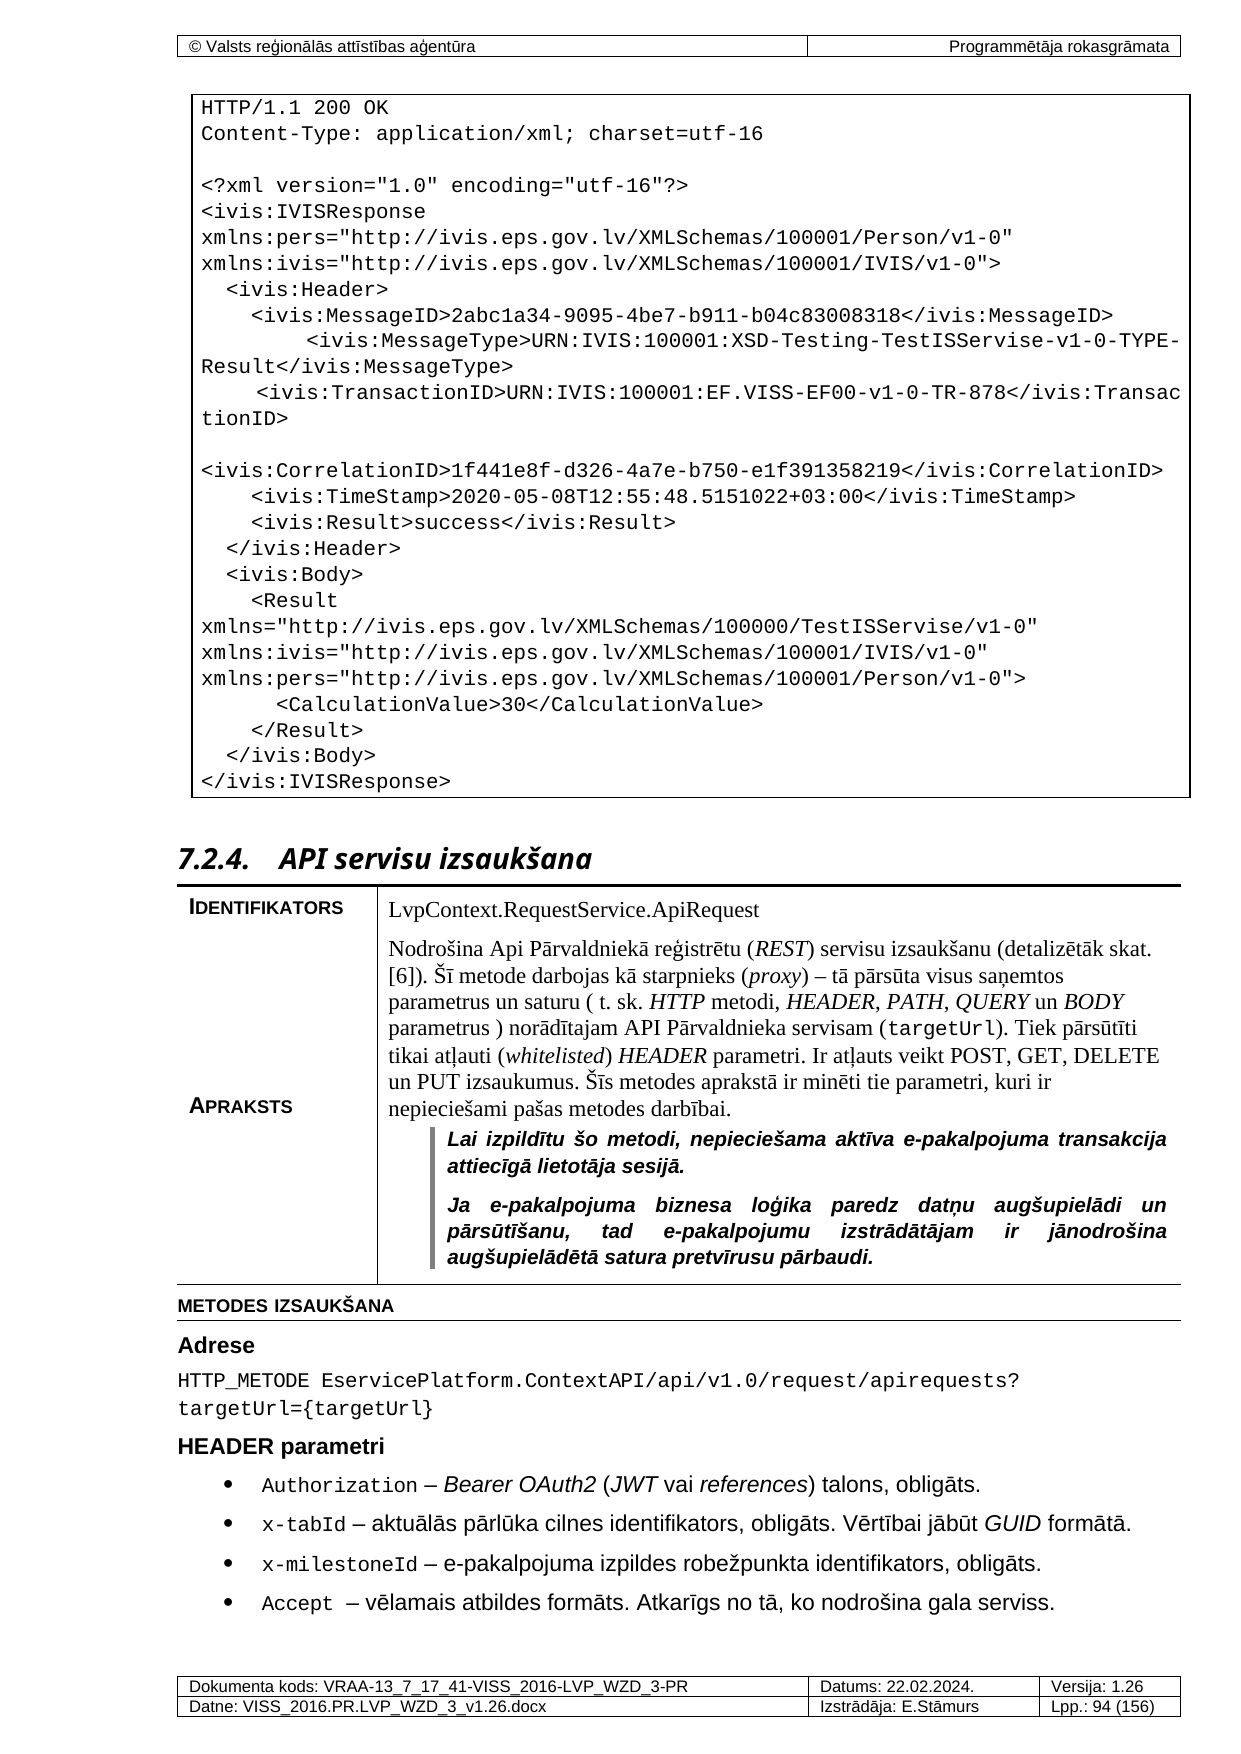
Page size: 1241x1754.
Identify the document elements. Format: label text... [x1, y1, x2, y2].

list x-milestoneId – e-pakalpojuma izpildes robežpunkta identifikators, obligāts. [224, 1550, 1181, 1577]
text <Result [193, 587, 1189, 613]
text </ivis:Body> [193, 742, 1189, 768]
text metodes izsaukšana [177, 1291, 1181, 1320]
text </Result> [193, 716, 1189, 742]
text <CalculationValue>30</CalculationValue> [193, 691, 1189, 716]
text <ivis:Header> [193, 276, 1189, 301]
text Adrese [177, 1332, 1181, 1359]
subtitle API servisu izsaukšana [177, 838, 1181, 878]
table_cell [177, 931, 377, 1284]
text <?xml version="1.0" encoding="utf-16"?> [193, 172, 1189, 198]
text xmlns:pers="http://ivis.eps.gov.lv/XMLSchemas/100001/Person/v1-0"> [193, 664, 1189, 691]
list Accept – vēlamais atbildes formāts. Atkarīgs no tā, ko nodrošina gala serviss. [224, 1589, 1181, 1617]
text xmlns:ivis="http://ivis.eps.gov.lv/XMLSchemas/100001/IVIS/v1-0" [193, 639, 1189, 664]
text <ivis:Result>success</ivis:Result> [193, 509, 1189, 535]
text HTTP/1.1 200 OK [193, 95, 1189, 120]
text <ivis:IVISResponse [193, 198, 1189, 224]
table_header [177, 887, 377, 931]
text <ivis:TransactionID>URN:IVIS:100001:EF.VISS-EF00-v1-0-TR-878</ivis:TransactionID> [193, 379, 1189, 431]
text xmlns="http://ivis.eps.gov.lv/XMLSchemas/100000/TestISServise/v1-0" [193, 613, 1189, 639]
text <ivis:TimeStamp>2020-05-08T12:55:48.5151022+03:00</ivis:TimeStamp> [193, 483, 1189, 509]
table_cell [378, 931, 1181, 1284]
text </ivis:IVISResponse> [193, 768, 1189, 797]
text HEADER parametri [177, 1433, 1181, 1459]
list Authorization – Bearer OAuth2 (JWT vai references) talons, obligāts. [224, 1471, 1181, 1498]
text HTTP_METODE EservicePlatform.ContextAPI/api/v1.0/request/apirequests?targetUrl={targetUrl} [177, 1370, 1181, 1422]
text <ivis:MessageType>URN:IVIS:100001:XSD-Testing-TestISServise-v1-0-TYPE-Result</ivis:MessageType> [193, 327, 1189, 379]
text <ivis:Body> [193, 561, 1189, 587]
text xmlns:ivis="http://ivis.eps.gov.lv/XMLSchemas/100001/IVIS/v1-0"> [193, 249, 1189, 276]
text <ivis:MessageID>2abc1a34-9095-4be7-b911-b04c83008318</ivis:MessageID> [193, 301, 1189, 327]
list x-tabId – aktuālās pārlūka cilnes identifikators, obligāts. Vērtībai jābūt GUID formātā. [224, 1510, 1181, 1538]
text xmlns:pers="http://ivis.eps.gov.lv/XMLSchemas/100001/Person/v1-0" [193, 224, 1189, 249]
text <ivis:CorrelationID>1f441e8f-d326-4a7e-b750-e1f391358219</ivis:CorrelationID> [193, 431, 1189, 483]
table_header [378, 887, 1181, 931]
text </ivis:Header> [193, 535, 1189, 561]
text Content-Type: application/xml; charset=utf-16 [193, 120, 1189, 147]
